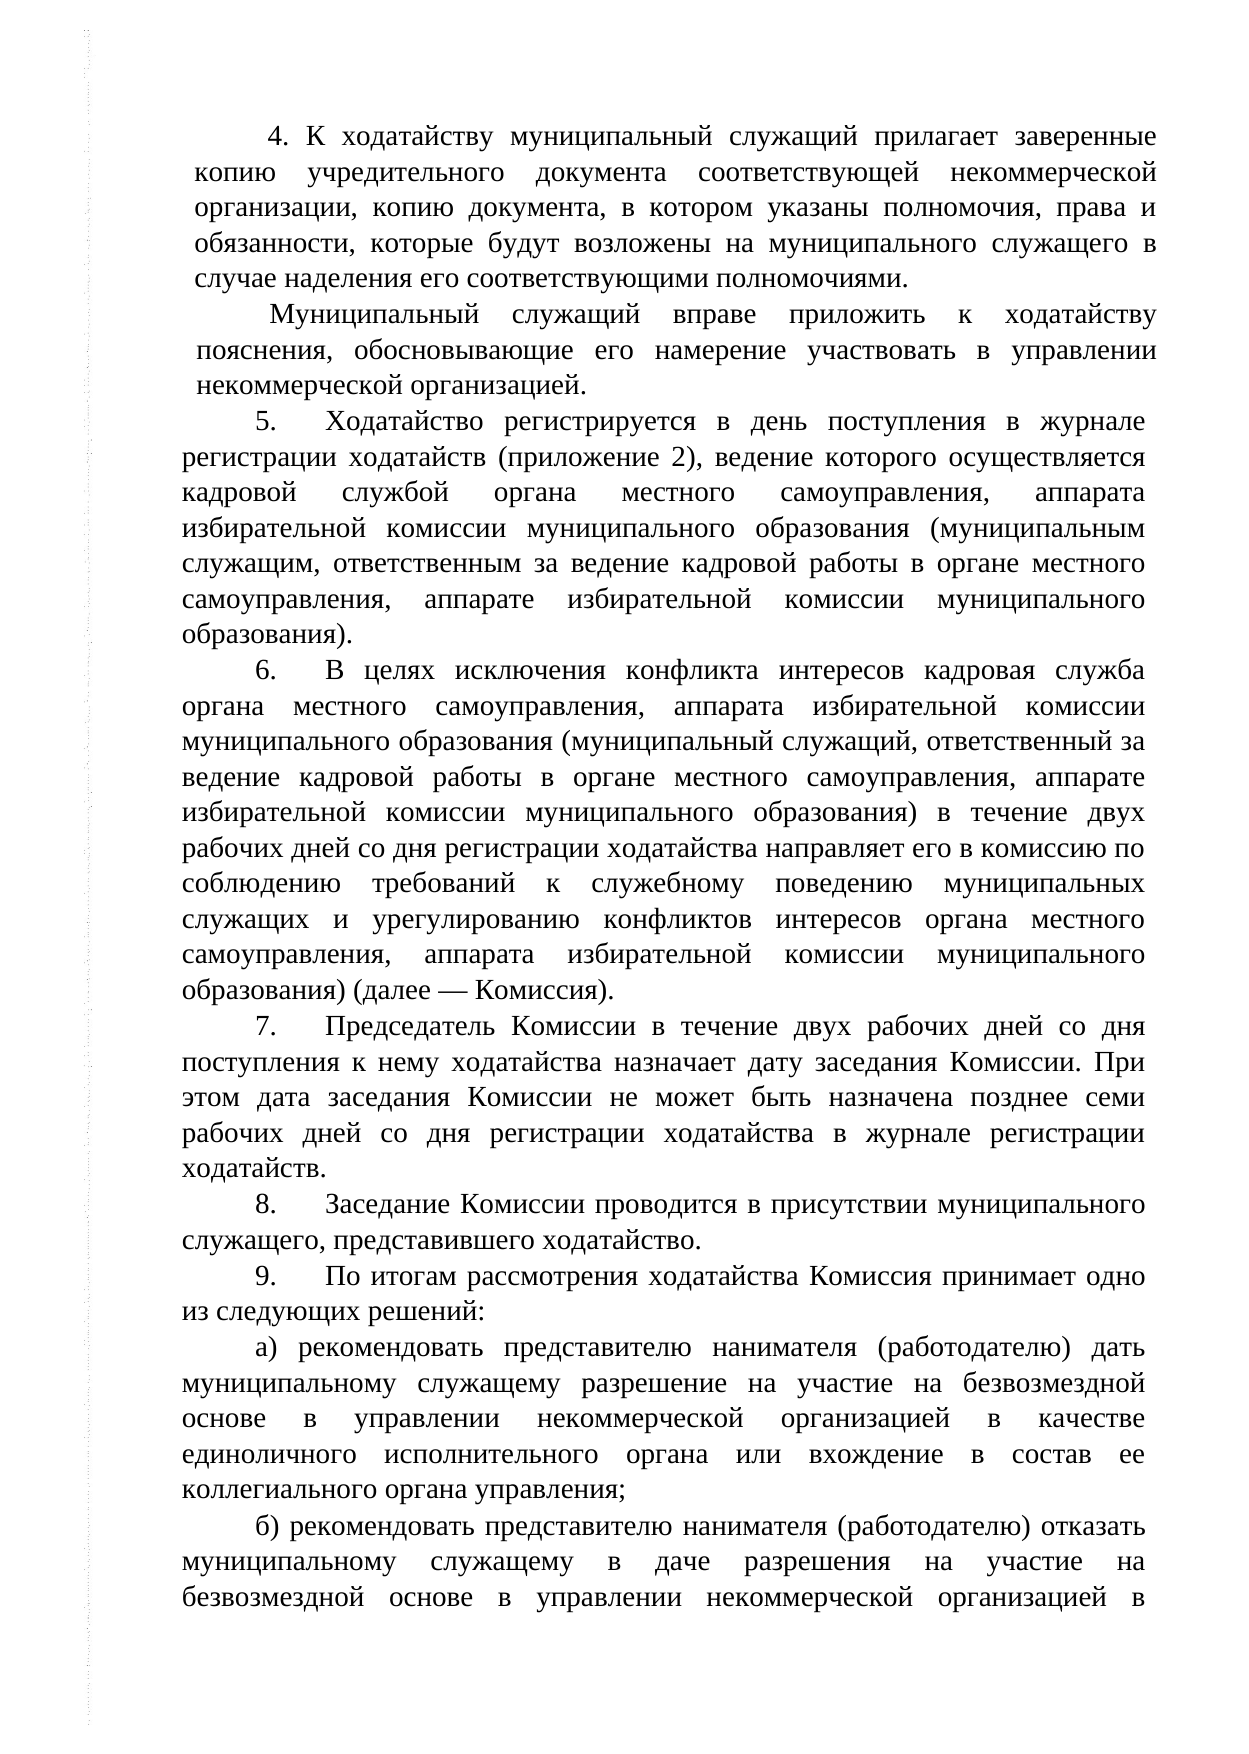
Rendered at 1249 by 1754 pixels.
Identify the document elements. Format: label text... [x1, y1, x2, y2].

list Заседание Комиссии проводится в присутствии муниципального служащего, представившего ходатайство. [182, 1186, 1146, 1255]
text 4. К ходатайству муниципальный служащий прилагает заверенные копию учредительного документа соответствующей некоммерческой организации, копию документа, в котором указаны полномочия, права и обязанности, которые будут возложены на муниципального служащего в случае наделения его соответствующими полномочиями. [194, 118, 1157, 294]
text Муниципальный служащий вправе приложить к ходатайству пояснения, обосновывающие его намерение участвовать в управлении некоммерческой организацией. [196, 296, 1157, 401]
list Ходатайство регистрируется в день поступления в журнале регистрации ходатайств (приложение 2), ведение которого осуществляется кадровой службой органа местного самоуправления, аппарата избирательной комиссии муниципального образования (муниципальным служащим, ответственным за ведение кадровой работы в органе местного самоуправления, аппарате избирательной комиссии муниципального образования). [182, 403, 1146, 650]
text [182, 1508, 1146, 1612]
text а) рекомендовать представителю нанимателя (работодателю) дать муниципальному служащему разрешение на участие на безвозмездной основе в управлении некоммерческой организацией в качестве единоличного исполнительного органа или вхождение в состав ее коллегиального органа управления; [182, 1329, 1146, 1505]
list По итогам рассмотрения ходатайства Комиссия принимает одно из следующих решений: [182, 1258, 1146, 1327]
list Председатель Комиссии в течение двух рабочих дней со дня поступления к нему ходатайства назначает дату заседания Комиссии. При этом дата заседания Комиссии не может быть назначена позднее семи рабочих дней со дня регистрации ходатайства в журнале регистрации ходатайств. [182, 1008, 1146, 1184]
picture [83, 30, 96, 1725]
list В целях исключения конфликта интересов кадровая служба органа местного самоуправления, аппарата избирательной комиссии муниципального образования (муниципальный служащий, ответственный за ведение кадровой работы в органе местного самоуправления, аппарате избирательной комиссии муниципального образования) в течение двух рабочих дней со дня регистрации ходатайства направляет его в комиссию по соблюдению требований к служебному поведению муниципальных служащих и урегулированию конфликтов интересов органа местного самоуправления, аппарата избирательной комиссии муниципального образования) (далее — Комиссия). [182, 652, 1146, 1006]
